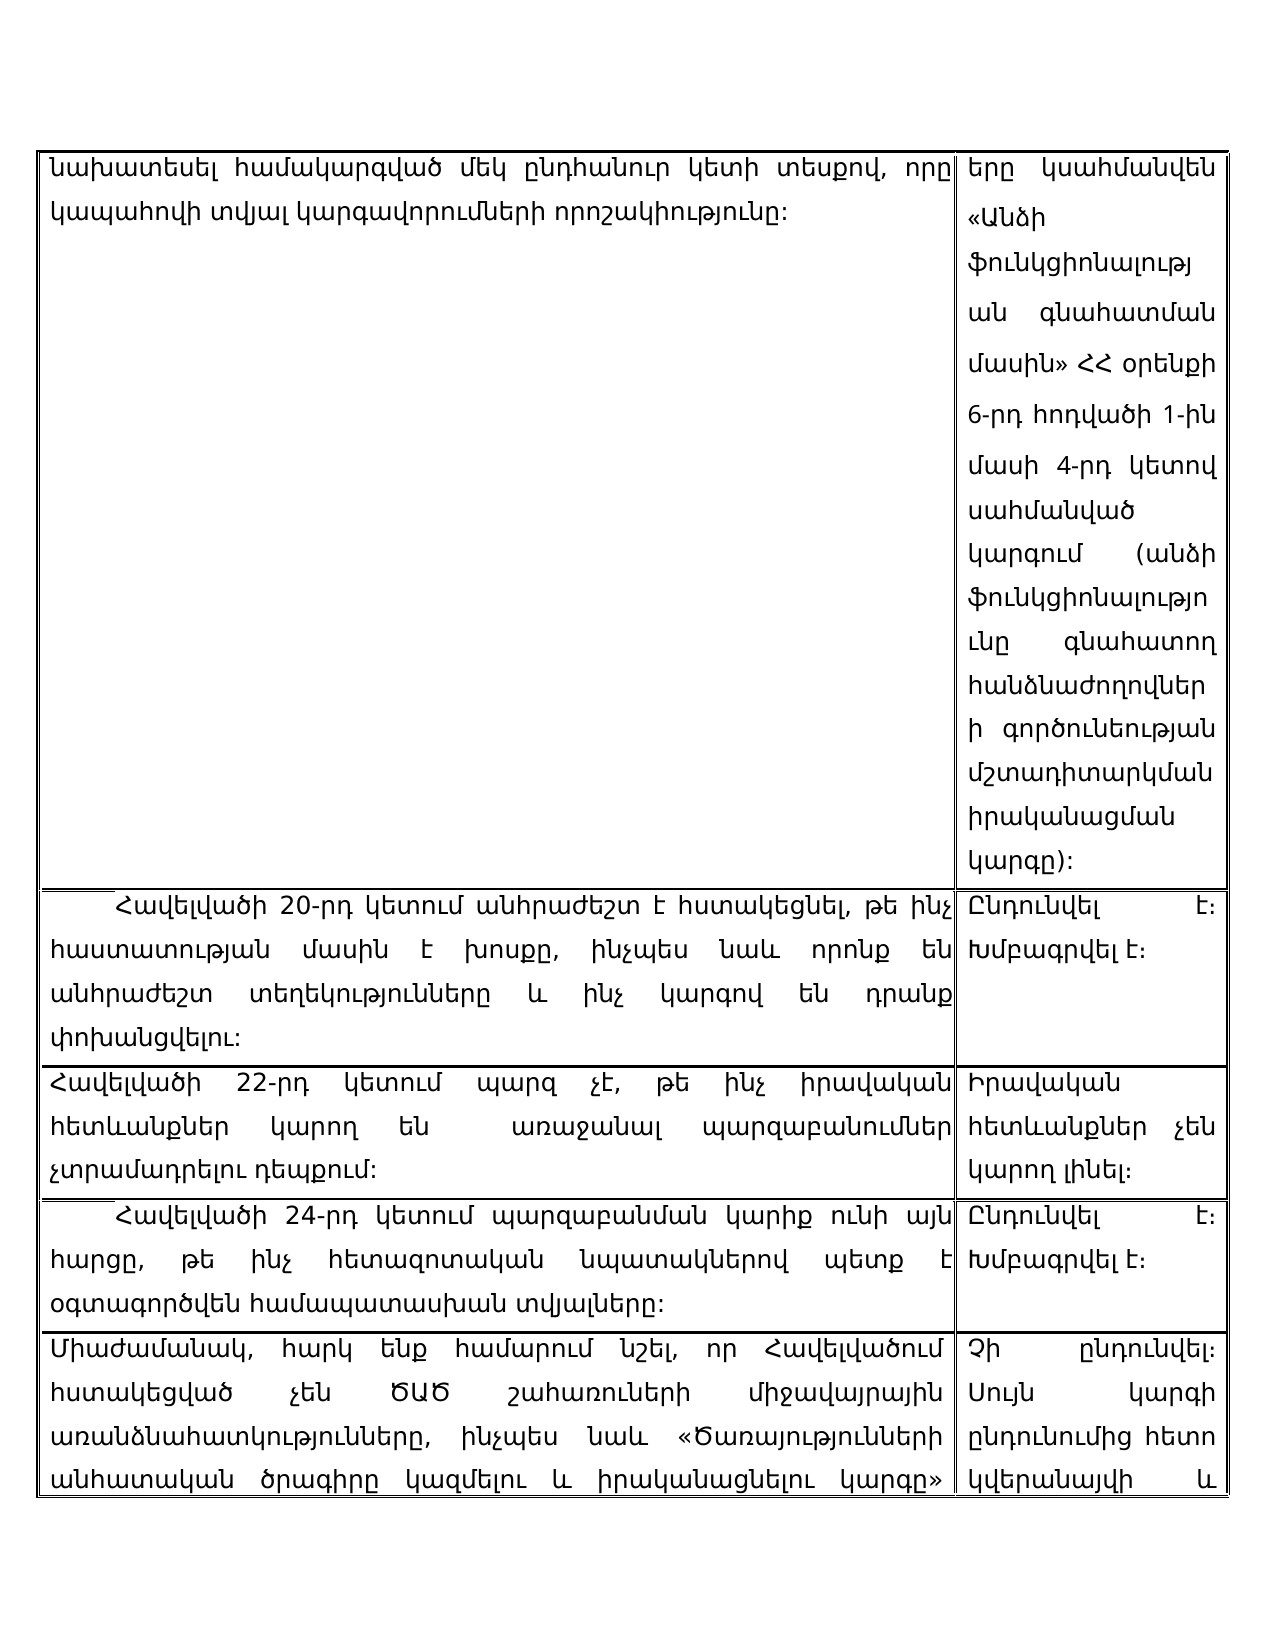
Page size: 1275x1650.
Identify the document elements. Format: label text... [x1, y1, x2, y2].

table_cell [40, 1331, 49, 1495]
table_cell Հավելվածի 20-րդ կետում անհրաժեշտ է հստակեցնել, թե ինչ հաստատության մասին է խոսքը, ինչպես նաև որոնք են անհրաժեշտ տեղեկությունները և ինչ կարգով են դրանք փոխանցվելու: [40, 888, 954, 1065]
table_cell Հավելվածի 24-րդ կետում պարզաբանման կարիք ունի այն հարցը, թե ինչ հետազոտական նպատակներով պետք է օգտագործվեն համապատասխան տվյալները: [40, 1198, 954, 1331]
table_cell Ընդունվել է։ Խմբագրվել է։ [957, 892, 1226, 1065]
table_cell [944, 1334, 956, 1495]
table_cell Հավելվածի 22-րդ կետում պարզ չէ, թե ինչ իրավական հետևանքներ կարող են առաջանալ պարզաբանումներ չտրամադրելու դեպքում: [40, 1065, 954, 1198]
table_cell Ընդունվել է։ Խմբագրվել է։ [957, 1202, 1226, 1331]
table_cell Իրավական հետևանքներ չեն կարող լինել։ [957, 1068, 1226, 1198]
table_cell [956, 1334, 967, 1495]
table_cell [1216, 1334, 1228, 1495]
